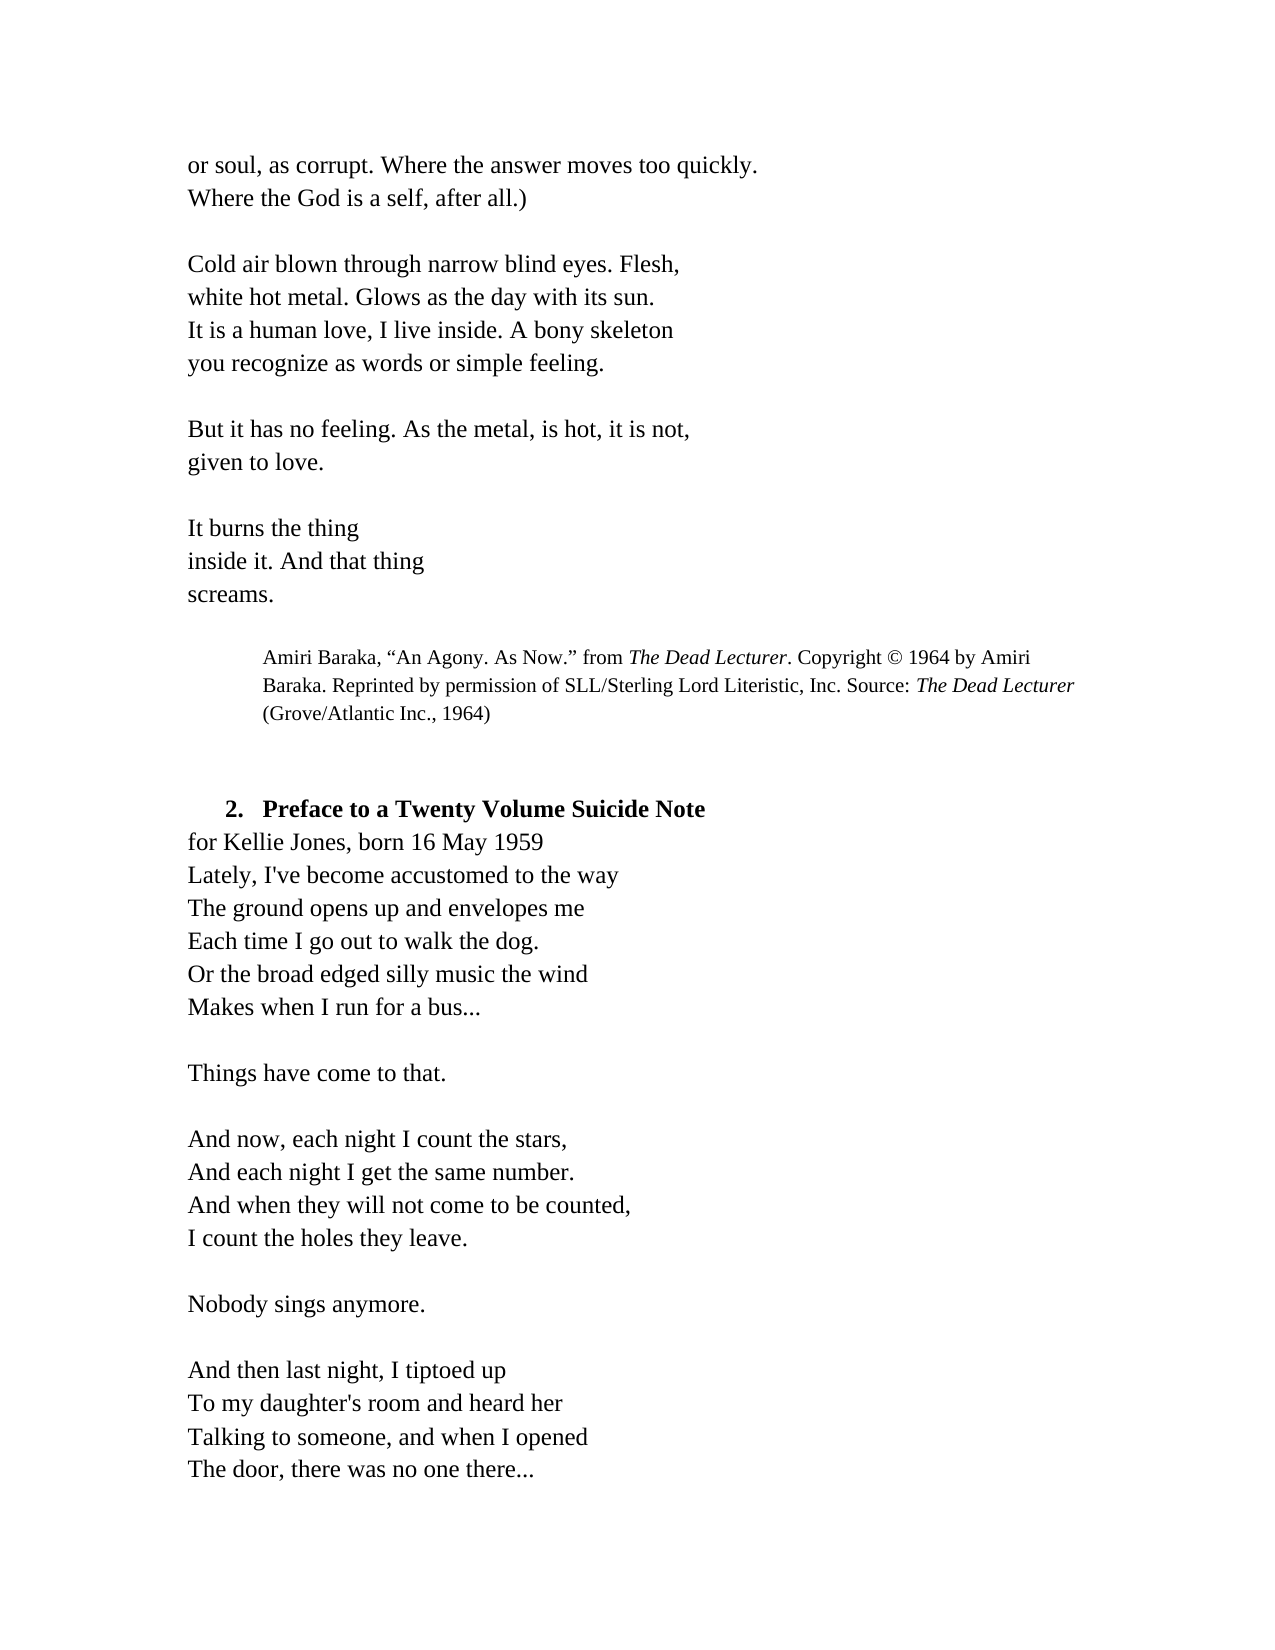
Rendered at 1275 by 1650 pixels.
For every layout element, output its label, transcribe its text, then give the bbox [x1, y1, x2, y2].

text Where the God is a self, after all.) [187, 183, 1087, 212]
text And then last night, I tiptoed up [187, 1356, 1087, 1384]
text Lately, I've become accustomed to the way [187, 860, 1087, 889]
text It is a human love, I live inside. A bony skeleton [187, 315, 1087, 344]
text Talking to someone, and when I opened [187, 1422, 1087, 1450]
text It burns the thing [187, 513, 1087, 542]
text or soul, as corrupt. Where the answer moves too quickly. [187, 150, 1087, 179]
text given to love. [187, 447, 1087, 476]
text And when they will not come to be counted, [187, 1190, 1087, 1219]
text Each time I go out to walk the dog. [187, 926, 1087, 955]
text Nobody sings anymore. [187, 1289, 1087, 1318]
text Things have come to that. [187, 1058, 1087, 1087]
text Cold air blown through narrow blind eyes. Flesh, [187, 249, 1087, 278]
text To my daughter's room and heard her [187, 1388, 1087, 1417]
text screams. [187, 579, 1087, 608]
list Preface to a Twenty Volume Suicide Note [225, 794, 1087, 823]
text inside it. And that thing [187, 546, 1087, 575]
text Or the broad edged silly music the wind [187, 959, 1087, 988]
text The door, there was no one there... [187, 1454, 1087, 1483]
text And now, each night I count the stars, [187, 1124, 1087, 1153]
text for Kellie Jones, born 16 May 1959 [187, 827, 1087, 856]
text you recognize as words or simple feeling. [187, 348, 1087, 377]
text But it has no feeling. As the metal, is hot, it is not, [187, 414, 1087, 443]
text Makes when I run for a bus... [187, 992, 1087, 1021]
text I count the holes they leave. [187, 1223, 1087, 1252]
text The ground opens up and envelopes me [187, 893, 1087, 922]
text And each night I get the same number. [187, 1157, 1087, 1186]
text Amiri Baraka, “An Agony. As Now.” from The Dead Lecturer. Copyright © 1964 by Amiri Baraka. Reprinted by permission of SLL/Sterling Lord Literistic, Inc. Source: The Dead Lecturer (Grove/Atlantic Inc., 1964) [262, 645, 1087, 724]
text white hot metal. Glows as the day with its sun. [187, 282, 1087, 311]
